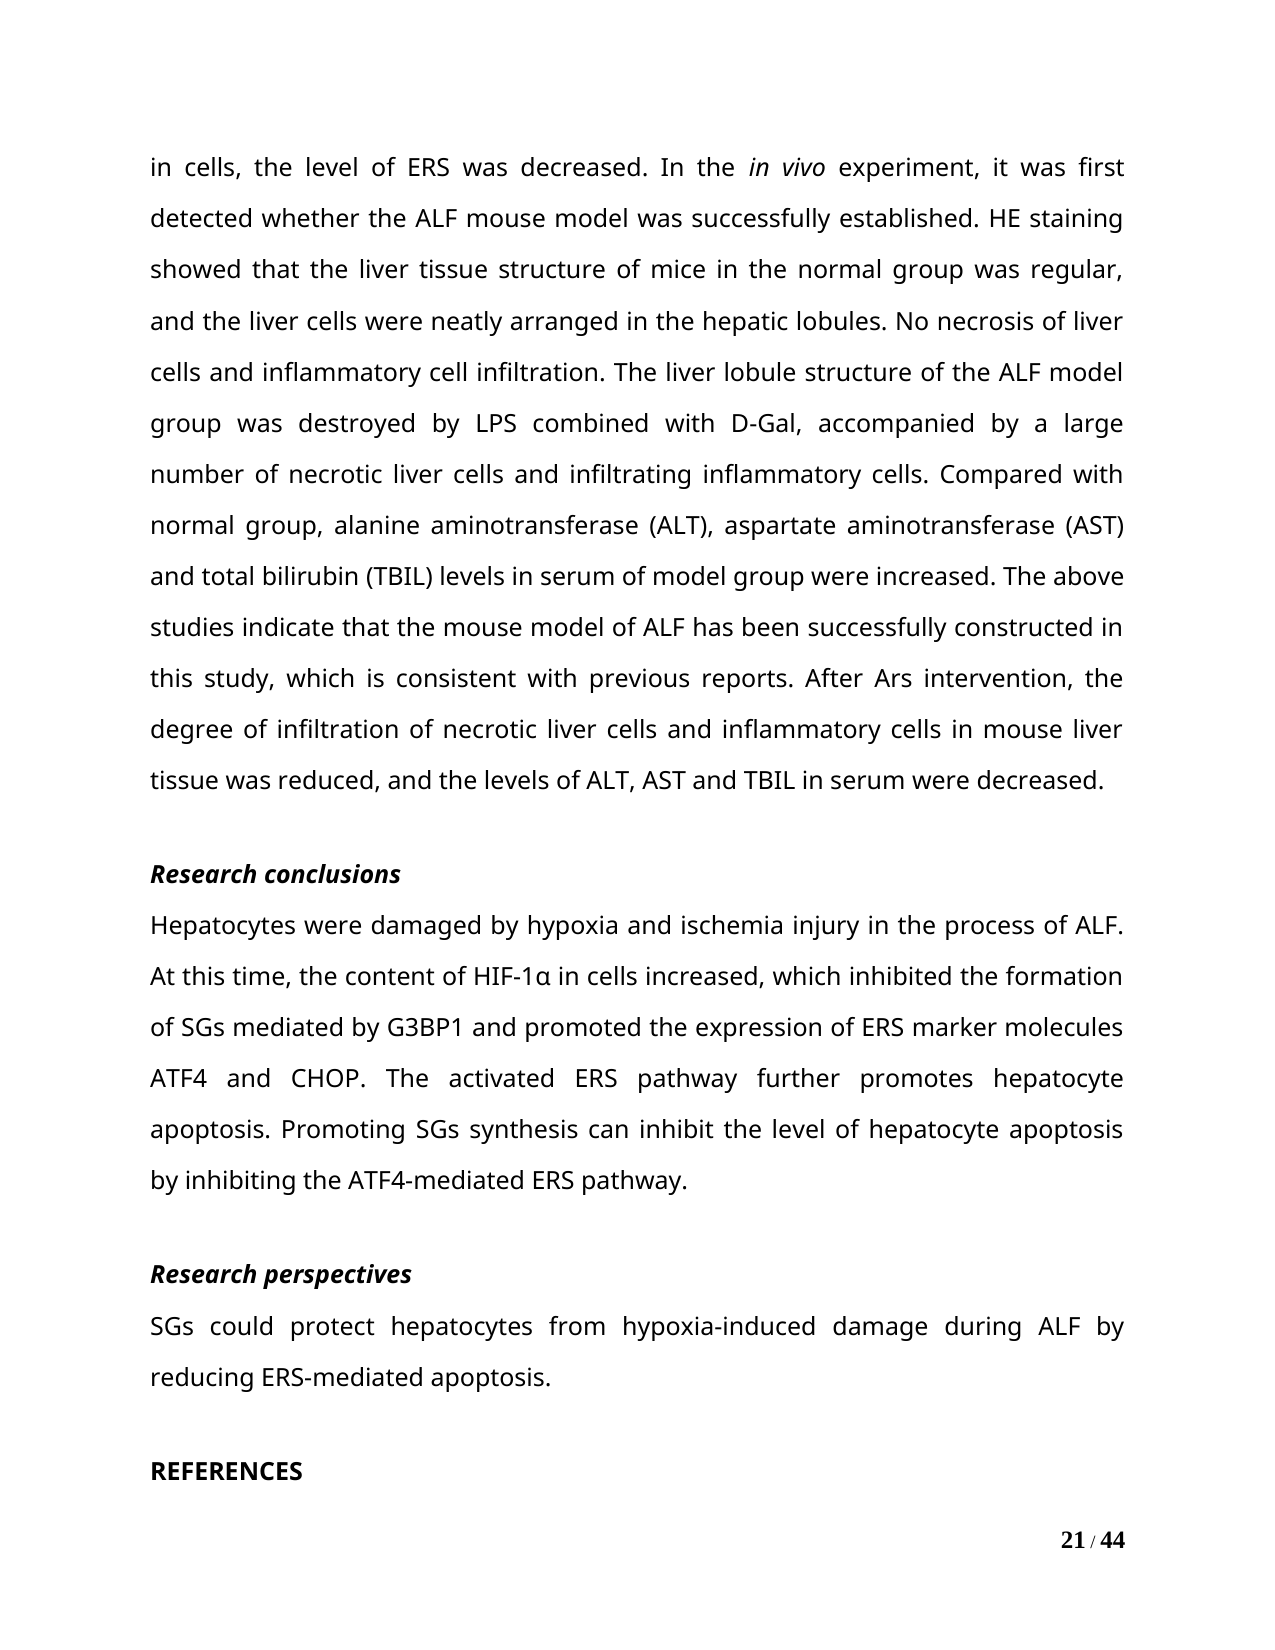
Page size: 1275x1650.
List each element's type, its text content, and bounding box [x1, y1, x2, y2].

text REFERENCES [150, 1453, 1125, 1487]
text Hepatocytes were damaged by hypoxia and ischemia injury in the process of ALF. At this time, the content of HIF-1α in cells increased, which inhibited the formation of SGs mediated by G3BP1 and promoted the expression of ERS marker molecules ATF4 and CHOP. The activated ERS pathway further promotes hepatocyte apoptosis. Promoting SGs synthesis can inhibit the level of hepatocyte apoptosis by inhibiting the ATF4-mediated ERS pathway. [150, 908, 1125, 1197]
text SGs could protect hepatocytes from hypoxia-induced damage during ALF by reducing ERS-mediated apoptosis. [150, 1308, 1125, 1393]
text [150, 150, 1125, 797]
text Research perspectives [150, 1257, 1125, 1291]
text Research conclusions [150, 857, 1125, 891]
